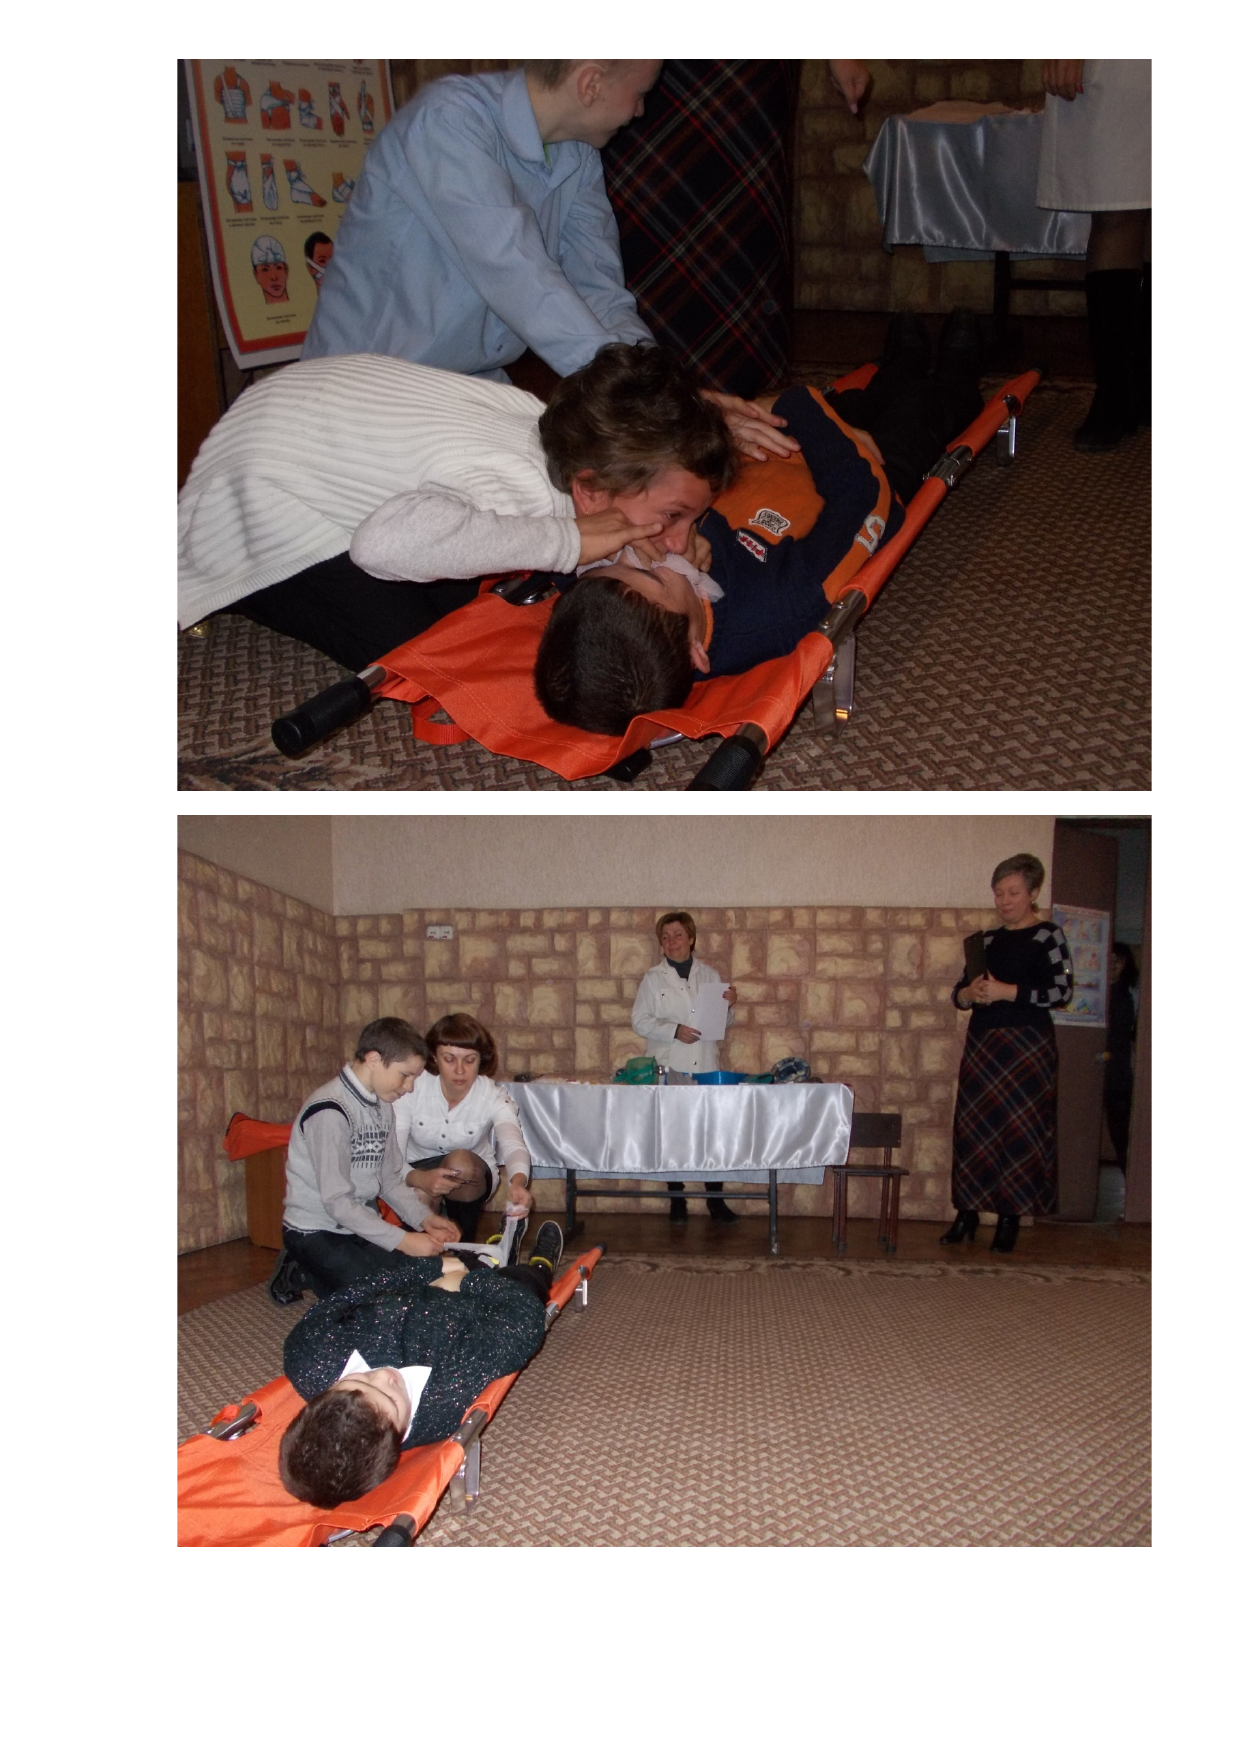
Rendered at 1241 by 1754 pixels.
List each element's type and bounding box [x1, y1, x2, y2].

picture [177, 59, 1152, 791]
picture [177, 815, 1152, 1547]
